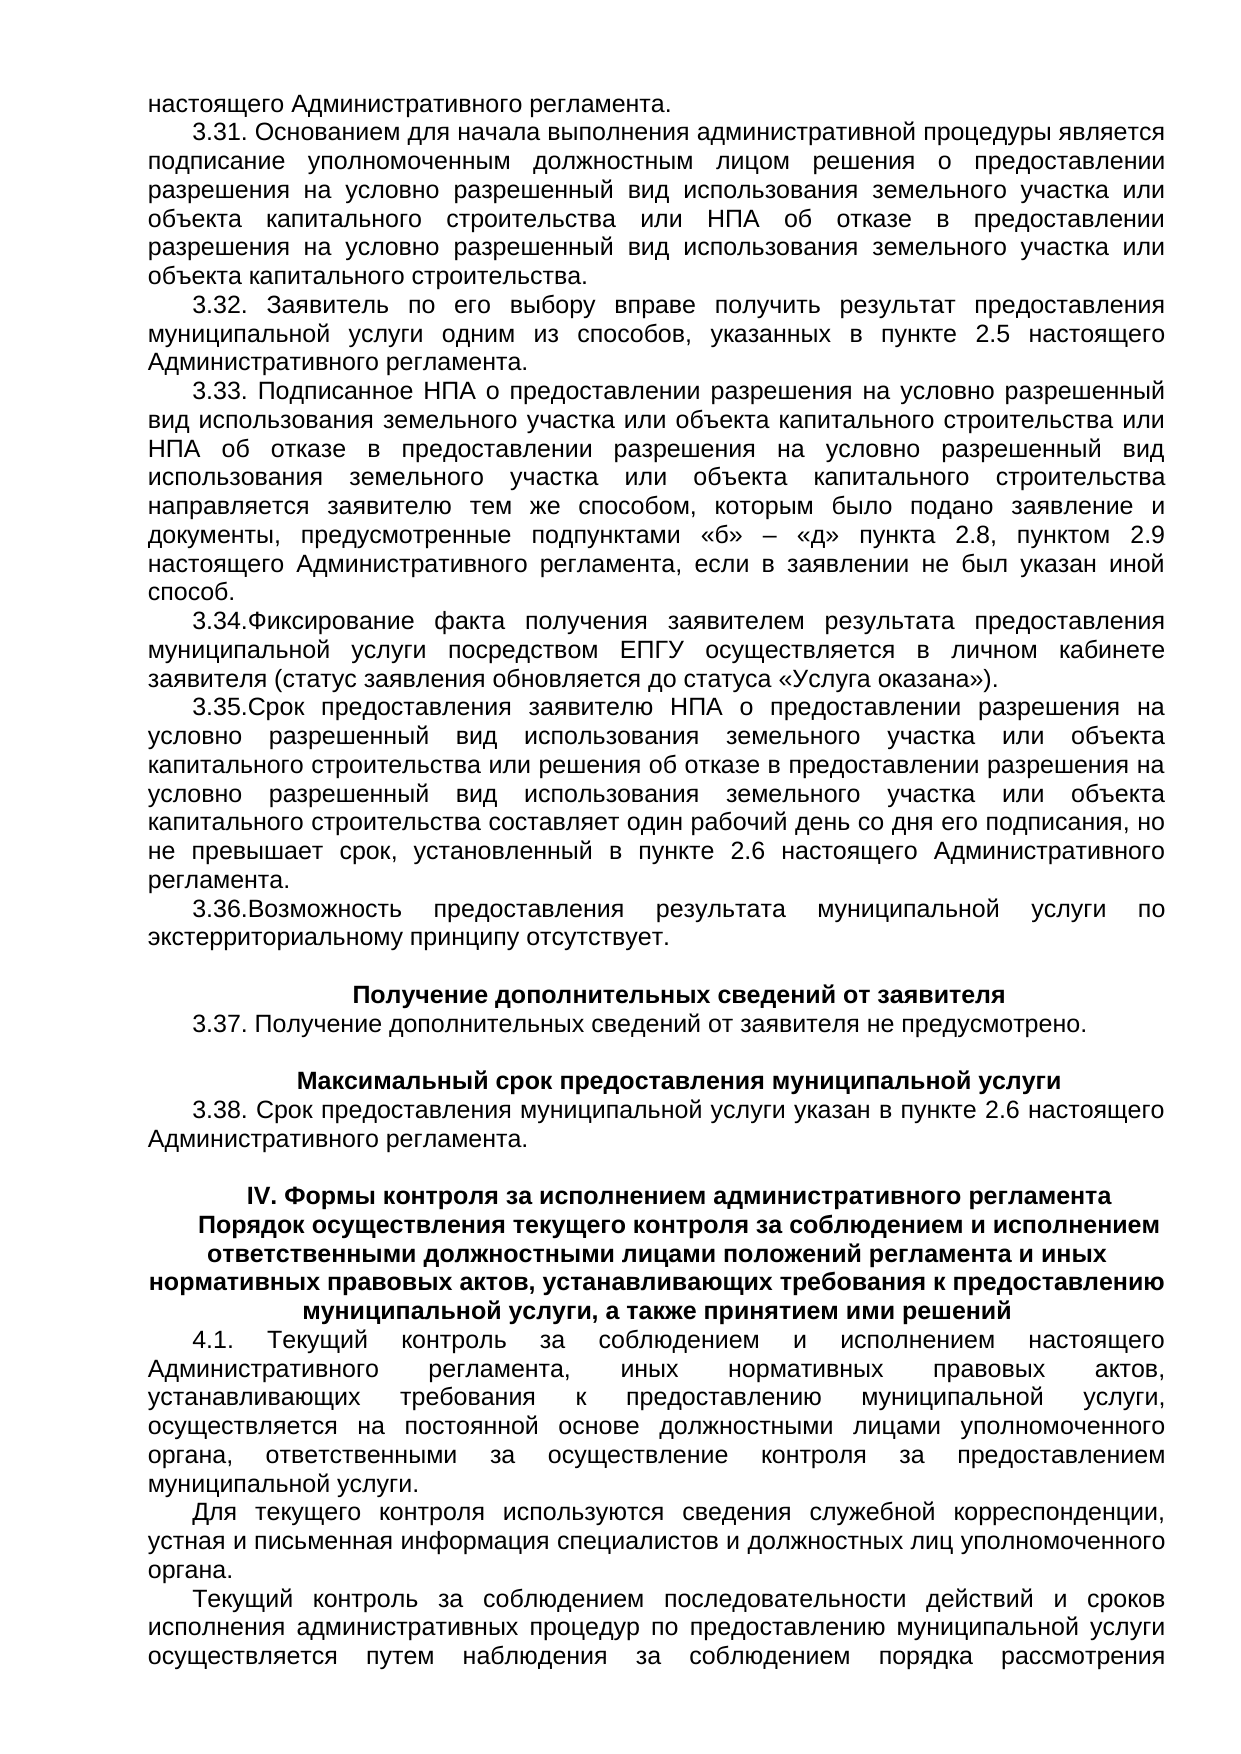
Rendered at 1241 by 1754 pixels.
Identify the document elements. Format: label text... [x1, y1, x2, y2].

text 3.31. Основанием для начала выполнения административной процедуры является подписание уполномоченным должностным лицом решения о предоставлении разрешения на условно разрешенный вид использования земельного участка или объекта капитального строительства или НПА об отказе в предоставлении разрешения на условно разрешенный вид использования земельного участка или объекта капитального строительства. [148, 117, 1166, 290]
text 3.32. Заявитель по его выбору вправе получить результат предоставления муниципальной услуги одним из способов, указанных в пункте 2.5 настоящего Административного регламента. [148, 290, 1166, 376]
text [148, 89, 1166, 117]
text 3.37. Получение дополнительных сведений от заявителя не предусмотрено. [148, 1009, 1166, 1037]
text 3.35.Срок предоставления заявителю НПА о предоставлении разрешения на условно разрешенный вид использования земельного участка или объекта капитального строительства или решения об отказе в предоставлении разрешения на условно разрешенный вид использования земельного участка или объекта капитального строительства составляет один рабочий день со дня его подписания, но не превышает срок, установленный в пункте 2.6 настоящего Административного регламента. [148, 692, 1166, 894]
text Порядок осуществления текущего контроля за соблюдением и исполнением ответственными должностными лицами положений регламента и иных нормативных правовых актов, устанавливающих требования к предоставлению муниципальной услуги, а также принятием ими решений [148, 1210, 1166, 1325]
text IV. Формы контроля за исполнением административного регламента [148, 1181, 1166, 1210]
text Максимальный срок предоставления муниципальной услуги [148, 1066, 1166, 1095]
text Для текущего контроля используются сведения служебной корреспонденции, устная и письменная информация специалистов и должностных лиц уполномоченного органа. [148, 1497, 1166, 1584]
text 3.38. Срок предоставления муниципальной услуги указан в пункте 2.6 настоящего Административного регламента. [148, 1095, 1166, 1152]
text Получение дополнительных сведений от заявителя [148, 980, 1166, 1009]
text 3.36.Возможность предоставления результата муниципальной услуги по экстерриториальному принципу отсутствует. [148, 894, 1166, 951]
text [148, 1584, 1166, 1670]
text 4.1. Текущий контроль за соблюдением и исполнением настоящего Административного регламента, иных нормативных правовых актов, устанавливающих требования к предоставлению муниципальной услуги, осуществляется на постоянной основе должностными лицами уполномоченного органа, ответственными за осуществление контроля за предоставлением муниципальной услуги. [148, 1325, 1166, 1497]
text 3.34.Фиксирование факта получения заявителем результата предоставления муниципальной услуги посредством ЕПГУ осуществляется в личном кабинете заявителя (статус заявления обновляется до статуса «Услуга оказана»). [148, 606, 1166, 692]
text 3.33. Подписанное НПА о предоставлении разрешения на условно разрешенный вид использования земельного участка или объекта капитального строительства или НПА об отказе в предоставлении разрешения на условно разрешенный вид использования земельного участка или объекта капитального строительства направляется заявителю тем же способом, которым было подано заявление и документы, предусмотренные подпунктами «б» – «д» пункта 2.8, пунктом 2.9 настоящего Административного регламента, если в заявлении не был указан иной способ. [148, 376, 1166, 606]
